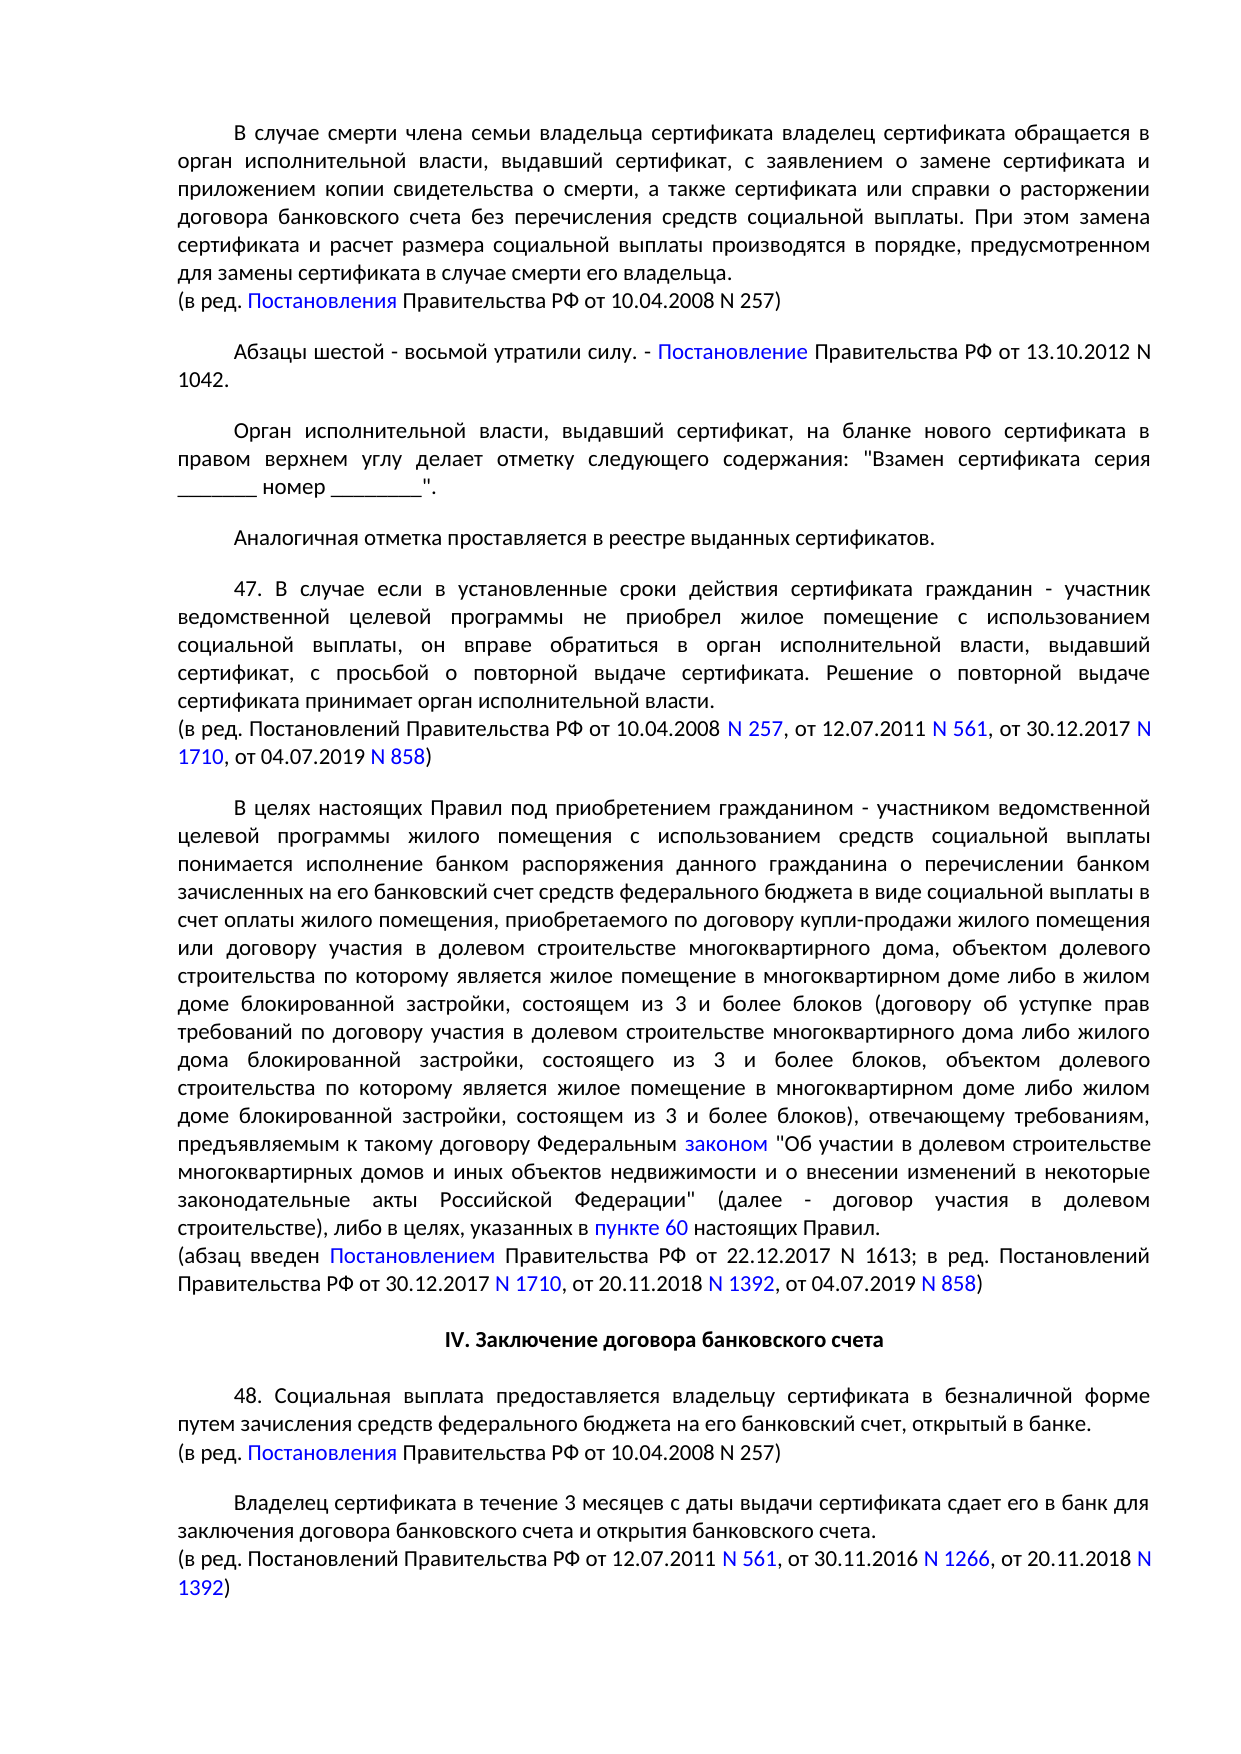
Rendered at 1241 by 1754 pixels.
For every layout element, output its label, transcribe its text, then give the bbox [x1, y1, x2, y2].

text (в ред. Постановления Правительства РФ от 10.04.2008 N 257) [177, 1438, 1152, 1466]
text Орган исполнительной власти, выдавший сертификат, на бланке нового сертификата в правом верхнем углу делает отметку следующего содержания: "Взамен сертификата серия _______ номер ________". [177, 416, 1152, 500]
text В целях настоящих Правил под приобретением гражданином - участником ведомственной целевой программы жилого помещения с использованием средств социальной выплаты понимается исполнение банком распоряжения данного гражданина о перечислении банком зачисленных на его банковский счет средств федерального бюджета в виде социальной выплаты в счет оплаты жилого помещения, приобретаемого по договору купли-продажи жилого помещения или договору участия в долевом строительстве многоквартирного дома, объектом долевого строительства по которому является жилое помещение в многоквартирном доме либо в жилом доме блокированной застройки, состоящем из 3 и более блоков (договору об уступке прав требований по договору участия в долевом строительстве многоквартирного дома либо жилого дома блокированной застройки, состоящего из 3 и более блоков, объектом долевого строительства по которому является жилое помещение в многоквартирном доме либо жилом доме блокированной застройки, состоящем из 3 и более блоков), отвечающему требованиям, предъявляемым к такому договору Федеральным законом "Об участии в долевом строительстве многоквартирных домов и иных объектов недвижимости и о внесении изменений в некоторые законодательные акты Российской Федерации" (далее - договор участия в долевом строительстве), либо в целях, указанных в пункте 60 настоящих Правил. [177, 793, 1152, 1241]
text (в ред. Постановлений Правительства РФ от 12.07.2011 N 561, от 30.11.2016 N 1266, от 20.11.2018 N 1392) [177, 1544, 1152, 1601]
text Владелец сертификата в течение 3 месяцев с даты выдачи сертификата сдает его в банк для заключения договора банковского счета и открытия банковского счета. [177, 1488, 1152, 1544]
text (абзац введен Постановлением Правительства РФ от 22.12.2017 N 1613; в ред. Постановлений Правительства РФ от 30.12.2017 N 1710, от 20.11.2018 N 1392, от 04.07.2019 N 858) [177, 1241, 1152, 1297]
text В случае смерти члена семьи владельца сертификата владелец сертификата обращается в орган исполнительной власти, выдавший сертификат, с заявлением о замене сертификата и приложением копии свидетельства о смерти, а также сертификата или справки о расторжении договора банковского счета без перечисления средств социальной выплаты. При этом замена сертификата и расчет размера социальной выплаты производятся в порядке, предусмотренном для замены сертификата в случае смерти его владельца. [177, 118, 1152, 286]
text (в ред. Постановлений Правительства РФ от 10.04.2008 N 257, от 12.07.2011 N 561, от 30.12.2017 N 1710, от 04.07.2019 N 858) [177, 714, 1152, 770]
text Абзацы шестой - восьмой утратили силу. - Постановление Правительства РФ от 13.10.2012 N 1042. [177, 337, 1152, 393]
title IV. Заключение договора банковского счета [177, 1326, 1152, 1353]
text 48. Социальная выплата предоставляется владельцу сертификата в безналичной форме путем зачисления средств федерального бюджета на его банковский счет, открытый в банке. [177, 1382, 1152, 1438]
text (в ред. Постановления Правительства РФ от 10.04.2008 N 257) [177, 286, 1152, 314]
text 47. В случае если в установленные сроки действия сертификата гражданин - участник ведомственной целевой программы не приобрел жилое помещение с использованием социальной выплаты, он вправе обратиться в орган исполнительной власти, выдавший сертификат, с просьбой о повторной выдаче сертификата. Решение о повторной выдаче сертификата принимает орган исполнительной власти. [177, 574, 1152, 714]
text Аналогичная отметка проставляется в реестре выданных сертификатов. [177, 523, 1152, 551]
